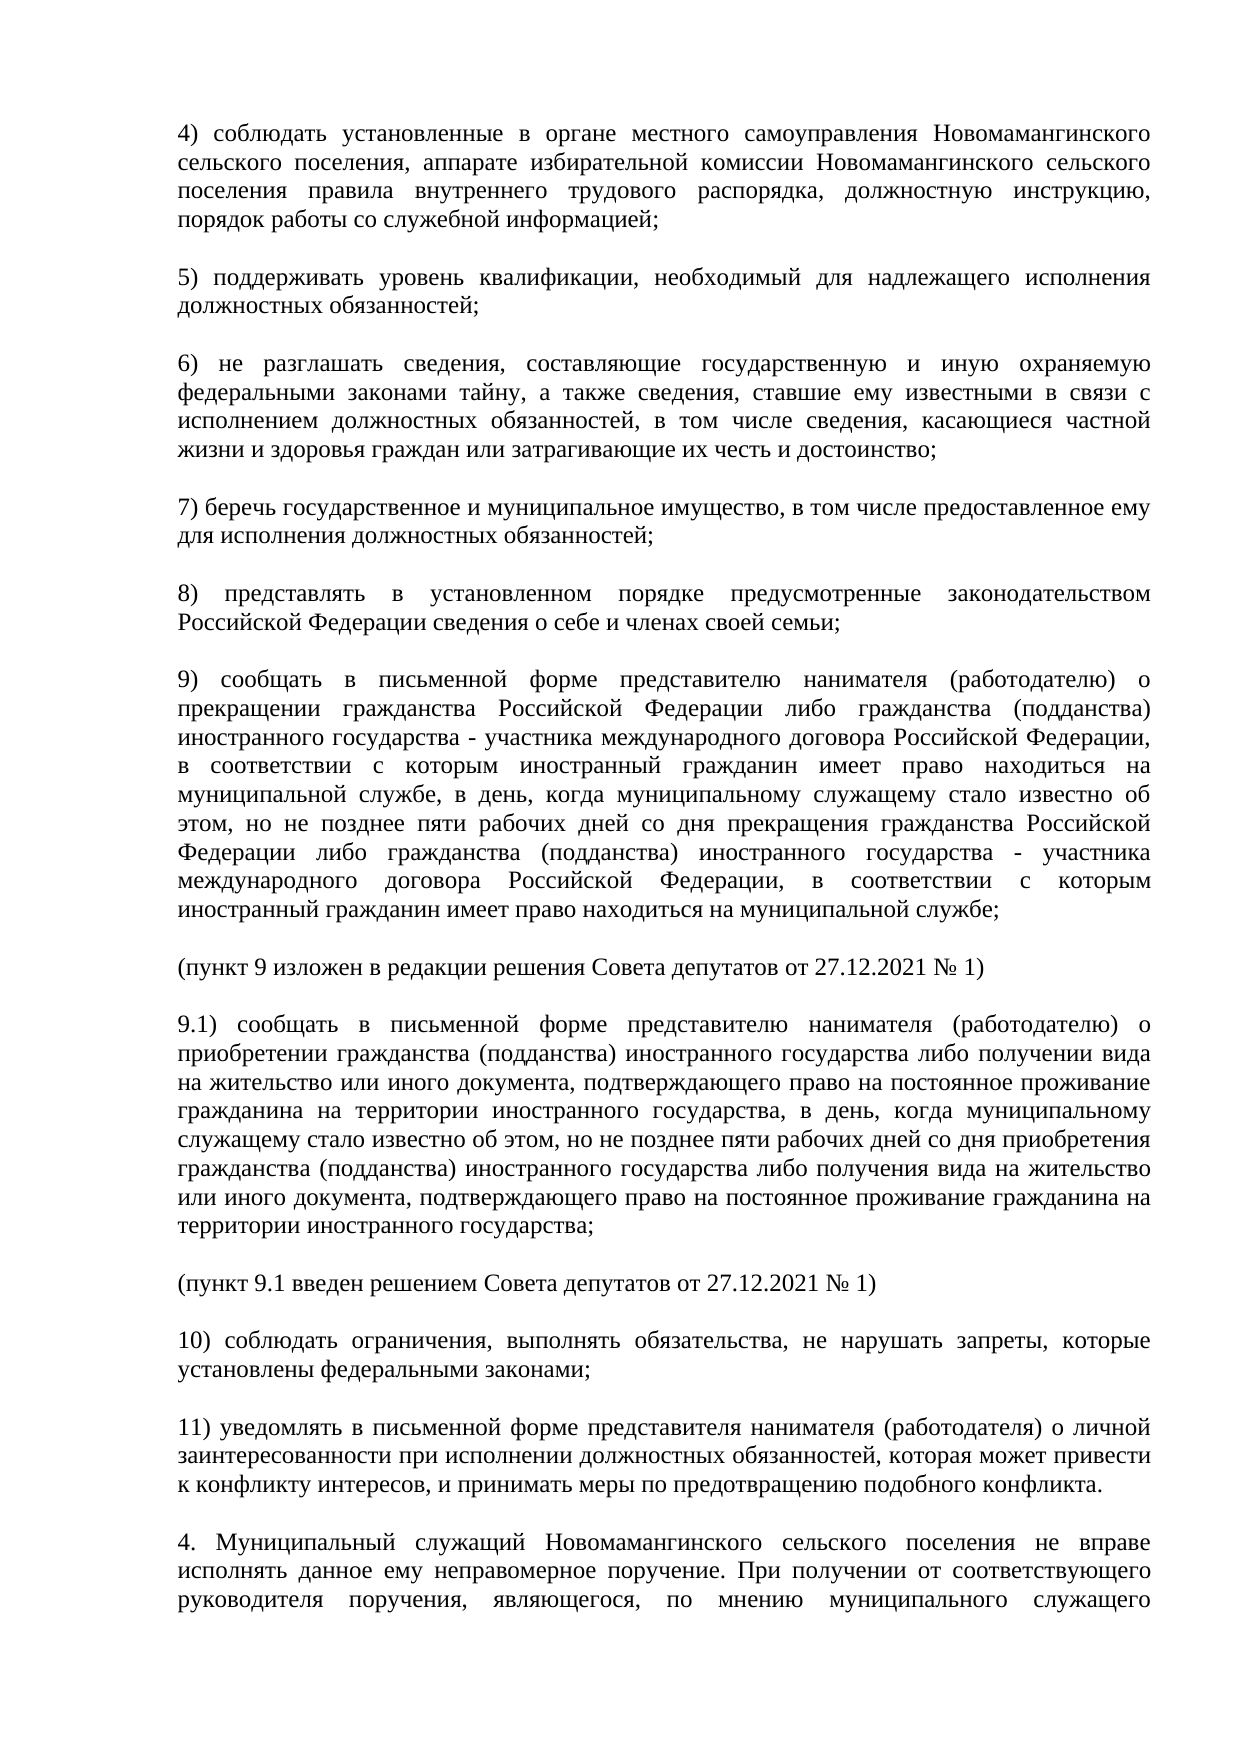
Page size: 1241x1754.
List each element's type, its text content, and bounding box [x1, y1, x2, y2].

text 5) поддерживать уровень квалификации, необходимый для надлежащего исполнения должностных обязанностей; [177, 262, 1152, 319]
text 11) уведомлять в письменной форме представителя нанимателя (работодателя) о личной заинтересованности при исполнении должностных обязанностей, которая может привести к конфликту интересов, и принимать меры по предотвращению подобного конфликта. [177, 1412, 1152, 1498]
text 9.1) сообщать в письменной форме представителю нанимателя (работодателю) о приобретении гражданства (подданства) иностранного государства либо получении вида на жительство или иного документа, подтверждающего право на постоянное проживание гражданина на территории иностранного государства, в день, когда муниципальному служащему стало известно об этом, но не позднее пяти рабочих дней со дня приобретения гражданства (подданства) иностранного государства либо получения вида на жительство или иного документа, подтверждающего право на постоянное проживание гражданина на территории иностранного государства; [177, 1009, 1152, 1239]
text 6) не разглашать сведения, составляющие государственную и иную охраняемую федеральными законами тайну, а также сведения, ставшие ему известными в связи с исполнением должностных обязанностей, в том числе сведения, касающиеся частной жизни и здоровья граждан или затрагивающие их честь и достоинство; [177, 348, 1152, 463]
text (пункт 9.1 введен решением Совета депутатов от 27.12.2021 № 1) [177, 1268, 1152, 1297]
text 8) представлять в установленном порядке предусмотренные законодательством Российской Федерации сведения о себе и членах своей семьи; [177, 578, 1152, 636]
text 4) соблюдать установленные в органе местного самоуправления Новомамангинского сельского поселения, аппарате избирательной комиссии Новомамангинского сельского поселения правила внутреннего трудового распорядка, должностную инструкцию, порядок работы со служебной информацией; [177, 118, 1152, 233]
text 9) сообщать в письменной форме представителю нанимателя (работодателю) о прекращении гражданства Российской Федерации либо гражданства (подданства) иностранного государства - участника международного договора Российской Федерации, в соответствии с которым иностранный гражданин имеет право находиться на муниципальной службе, в день, когда муниципальному служащему стало известно об этом, но не позднее пяти рабочих дней со дня прекращения гражданства Российской Федерации либо гражданства (подданства) иностранного государства - участника международного договора Российской Федерации, в соответствии с которым иностранный гражданин имеет право находиться на муниципальной службе; [177, 664, 1152, 923]
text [177, 1527, 1152, 1613]
text (пункт 9 изложен в редакции решения Совета депутатов от 27.12.2021 № 1) [177, 952, 1152, 981]
text 7) беречь государственное и муниципальное имущество, в том числе предоставленное ему для исполнения должностных обязанностей; [177, 492, 1152, 549]
text 10) соблюдать ограничения, выполнять обязательства, не нарушать запреты, которые установлены федеральными законами; [177, 1326, 1152, 1383]
